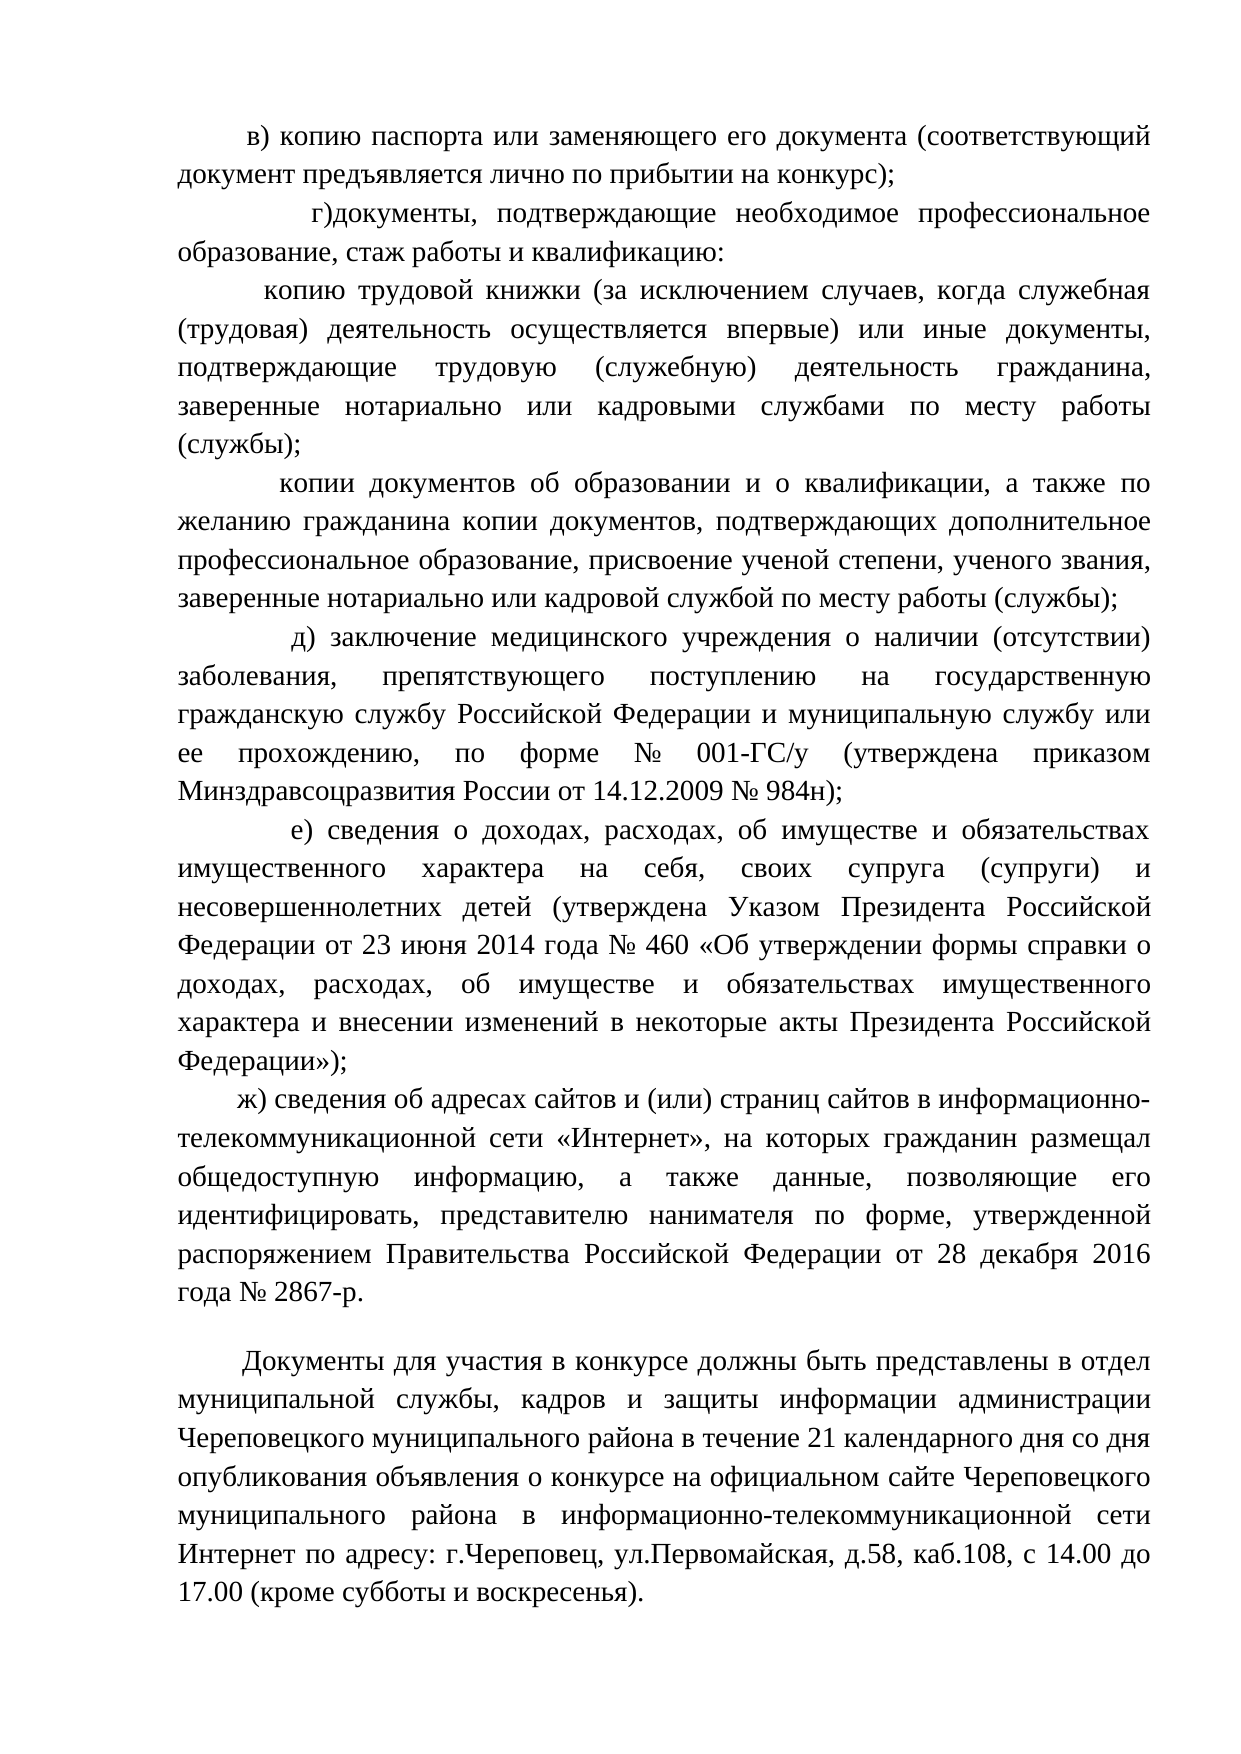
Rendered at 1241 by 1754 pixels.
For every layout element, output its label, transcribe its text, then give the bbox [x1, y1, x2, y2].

text в) копию паспорта или заменяющего его документа (соответствующий документ предъявляется лично по прибытии на конкурс); [177, 118, 1152, 190]
text Документы для участия в конкурсе должны быть представлены в отдел муниципальной службы, кадров и защиты информации администрации Череповецкого муниципального района в течение 21 календарного дня со дня опубликования объявления о конкурсе на официальном сайте Череповецкого муниципального района в информационно-телекоммуникационной сети Интернет по адресу: г.Череповец, ул.Первомайская, д.58, каб.108, с 14.00 до 17.00 (кроме субботы и воскресенья). [177, 1343, 1152, 1608]
text г)документы, подтверждающие необходимое профессиональное образование, стаж работы и квалификацию: [177, 195, 1152, 267]
text копию трудовой книжки (за исключением случаев, когда служебная (трудовая) деятельность осуществляется впервые) или иные документы, подтверждающие трудовую (служебную) деятельность гражданина, заверенные нотариально или кадровыми службами по месту работы (службы); [177, 272, 1152, 460]
text ж) сведения об адресах сайтов и (или) страниц сайтов в информационно-телекоммуникационной сети «Интернет», на которых гражданин размещал общедоступную информацию, а также данные, позволяющие его идентифицировать, представителю нанимателя по форме, утвержденной распоряжением Правительства Российской Федерации от 28 декабря 2016 года № 2867-р. [177, 1082, 1152, 1308]
text копии документов об образовании и о квалификации, а также по желанию гражданина копии документов, подтверждающих дополнительное профессиональное образование, присвоение ученой степени, ученого звания, заверенные нотариально или кадровой службой по месту работы (службы); [177, 465, 1152, 614]
text д) заключение медицинского учреждения о наличии (отсутствии) заболевания, препятствующего поступлению на государственную гражданскую службу Российской Федерации и муниципальную службу или ее прохождению, по форме № 001-ГС/у (утверждена приказом Минздравсоцразвития России от 14.12.2009 № 984н); [177, 619, 1152, 807]
text е) сведения о доходах, расходах, об имуществе и обязательствах имущественного характера на себя, своих супруга (супруги) и несовершеннолетних детей (утверждена Указом Президента Российской Федерации от 23 июня 2014 года № 460 «Об утверждении формы справки о доходах, расходах, об имуществе и обязательствах имущественного характера и внесении изменений в некоторые акты Президента Российской Федерации»); [177, 812, 1152, 1077]
